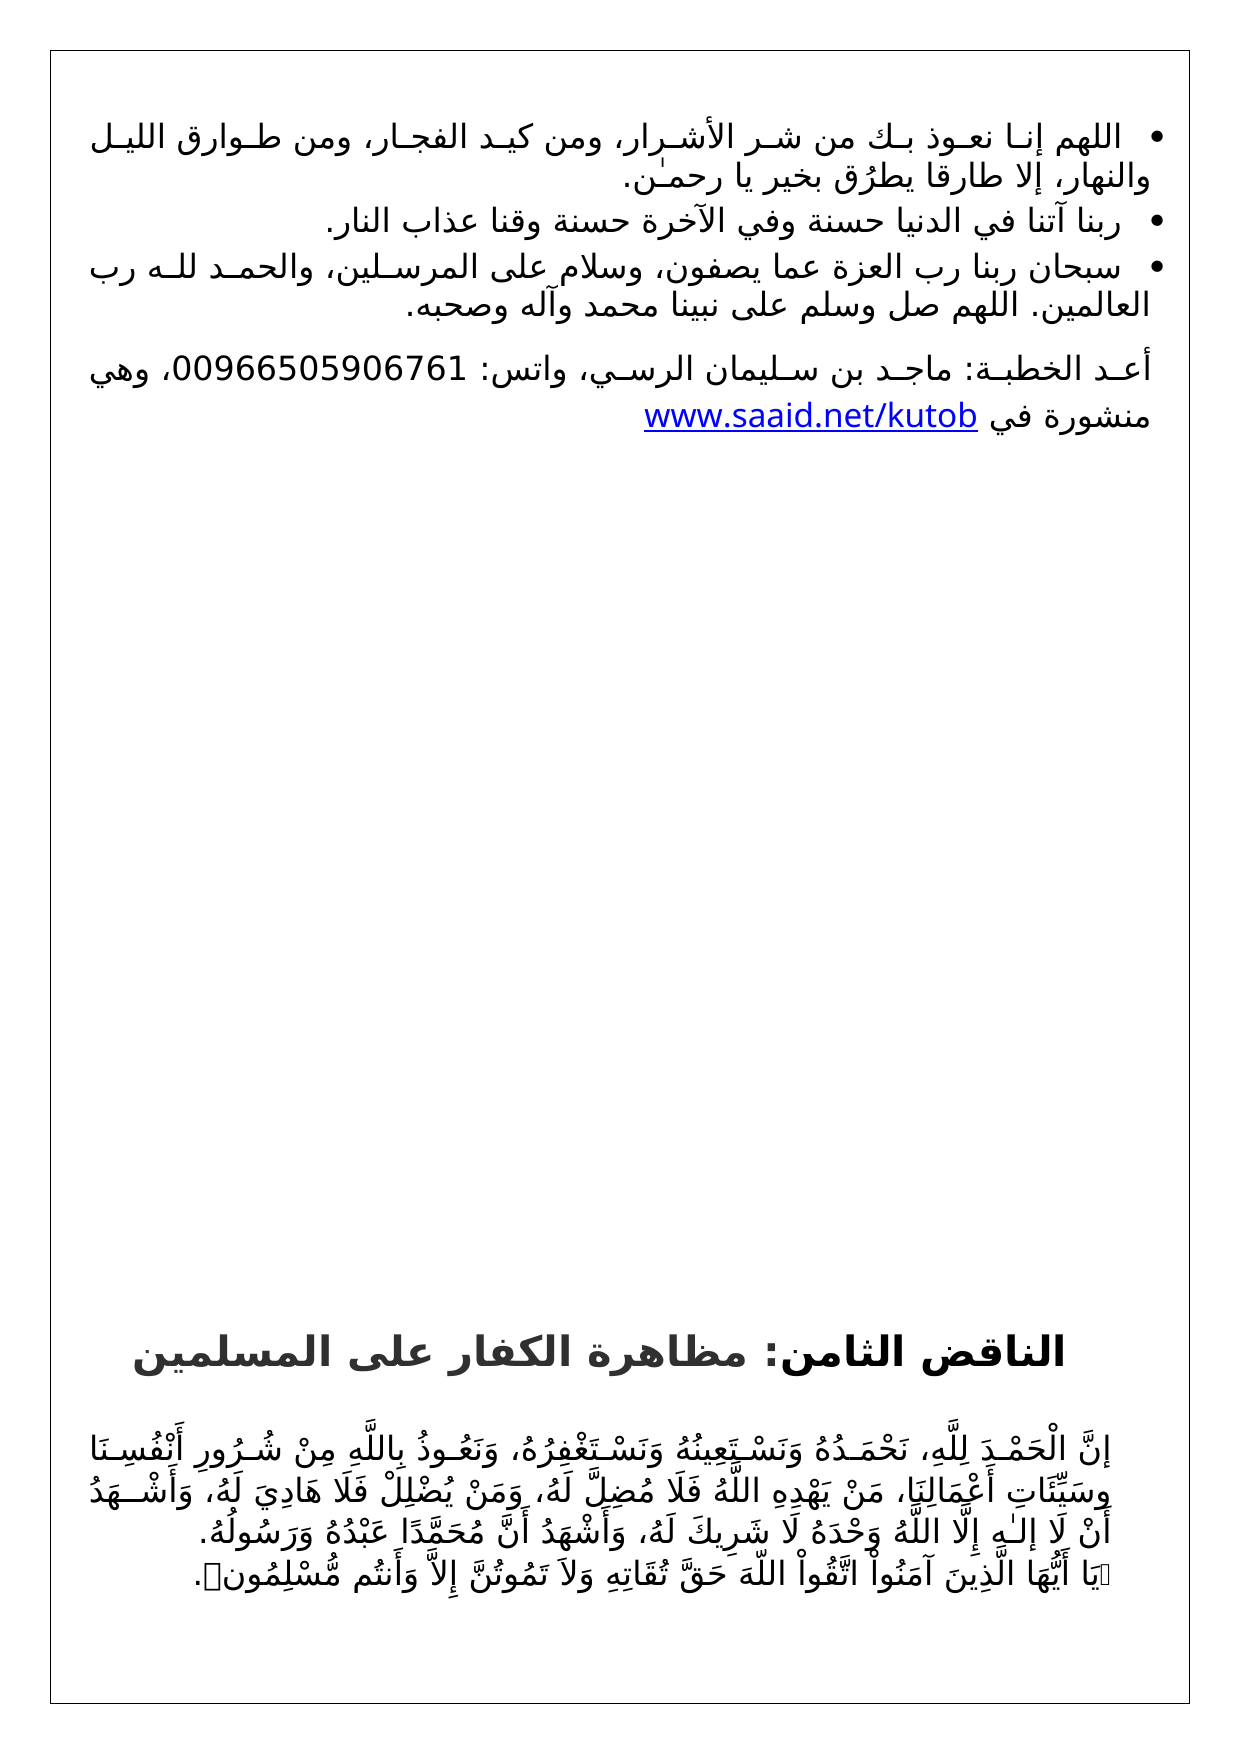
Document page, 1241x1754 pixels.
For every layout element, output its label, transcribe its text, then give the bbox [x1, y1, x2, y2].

text أعد الخطبة: ماجد بن سليمان الرسي، واتس: 00966505906761، وهي منشورة في www.saaid.net/kutob [89, 350, 1152, 437]
text الناقض الثامن: مظاهرة الكفار على المسلمين [89, 1328, 1111, 1376]
text يَا أَيُّهَا الَّذِينَ آمَنُواْ اتَّقُواْ اللّهَ حَقَّ تُقَاتِهِ وَلاَ تَمُوتُنَّ إِلاَّ وَأَنتُم مُّسْلِمُون. [89, 1555, 1111, 1594]
list اللهم إنا نعوذ بك من شر الأشرار، ومن كيد الفجار، ومن طوارق الليل والنهار، إلا طارقا يطرُق بخير يا رحمـٰن. [89, 118, 1152, 196]
list سبحان ربنا رب العزة عما يصفون، وسلام على المرسلين، والحمد لله رب العالمين. اللهم صل وسلم على نبينا محمد وآله وصحبه. [89, 247, 1152, 325]
list ربنا آتنا في الدنيا حسنة وفي الآخرة حسنة وقنا عذاب النار. [89, 202, 1152, 241]
text إنَّ الْحَمْدَ لِلَّهِ، نَحْمَدُهُ وَنَسْتَعِينُهُ وَنَسْتَغْفِرُهُ، وَنَعُوذُ بِاللَّهِ مِنْ شُرُورِ أَنْفُسِنَا وسَيِّئَاتِ أَعْمَالِنَا، مَنْ يَهْدِهِ اللَّهُ فَلَا مُضِلَّ لَهُ، وَمَنْ يُضْلِلْ فَلَا هَادِيَ لَهُ، وَأَشْهَدُ أَنْ لَا إلـٰه إِلَّا اللَّهُ وَحْدَهُ لَا شَرِيكَ لَهُ، وَأَشْهَدُ أَنَّ مُحَمَّدًا عَبْدُهُ وَرَسُولُهُ. [89, 1429, 1111, 1552]
